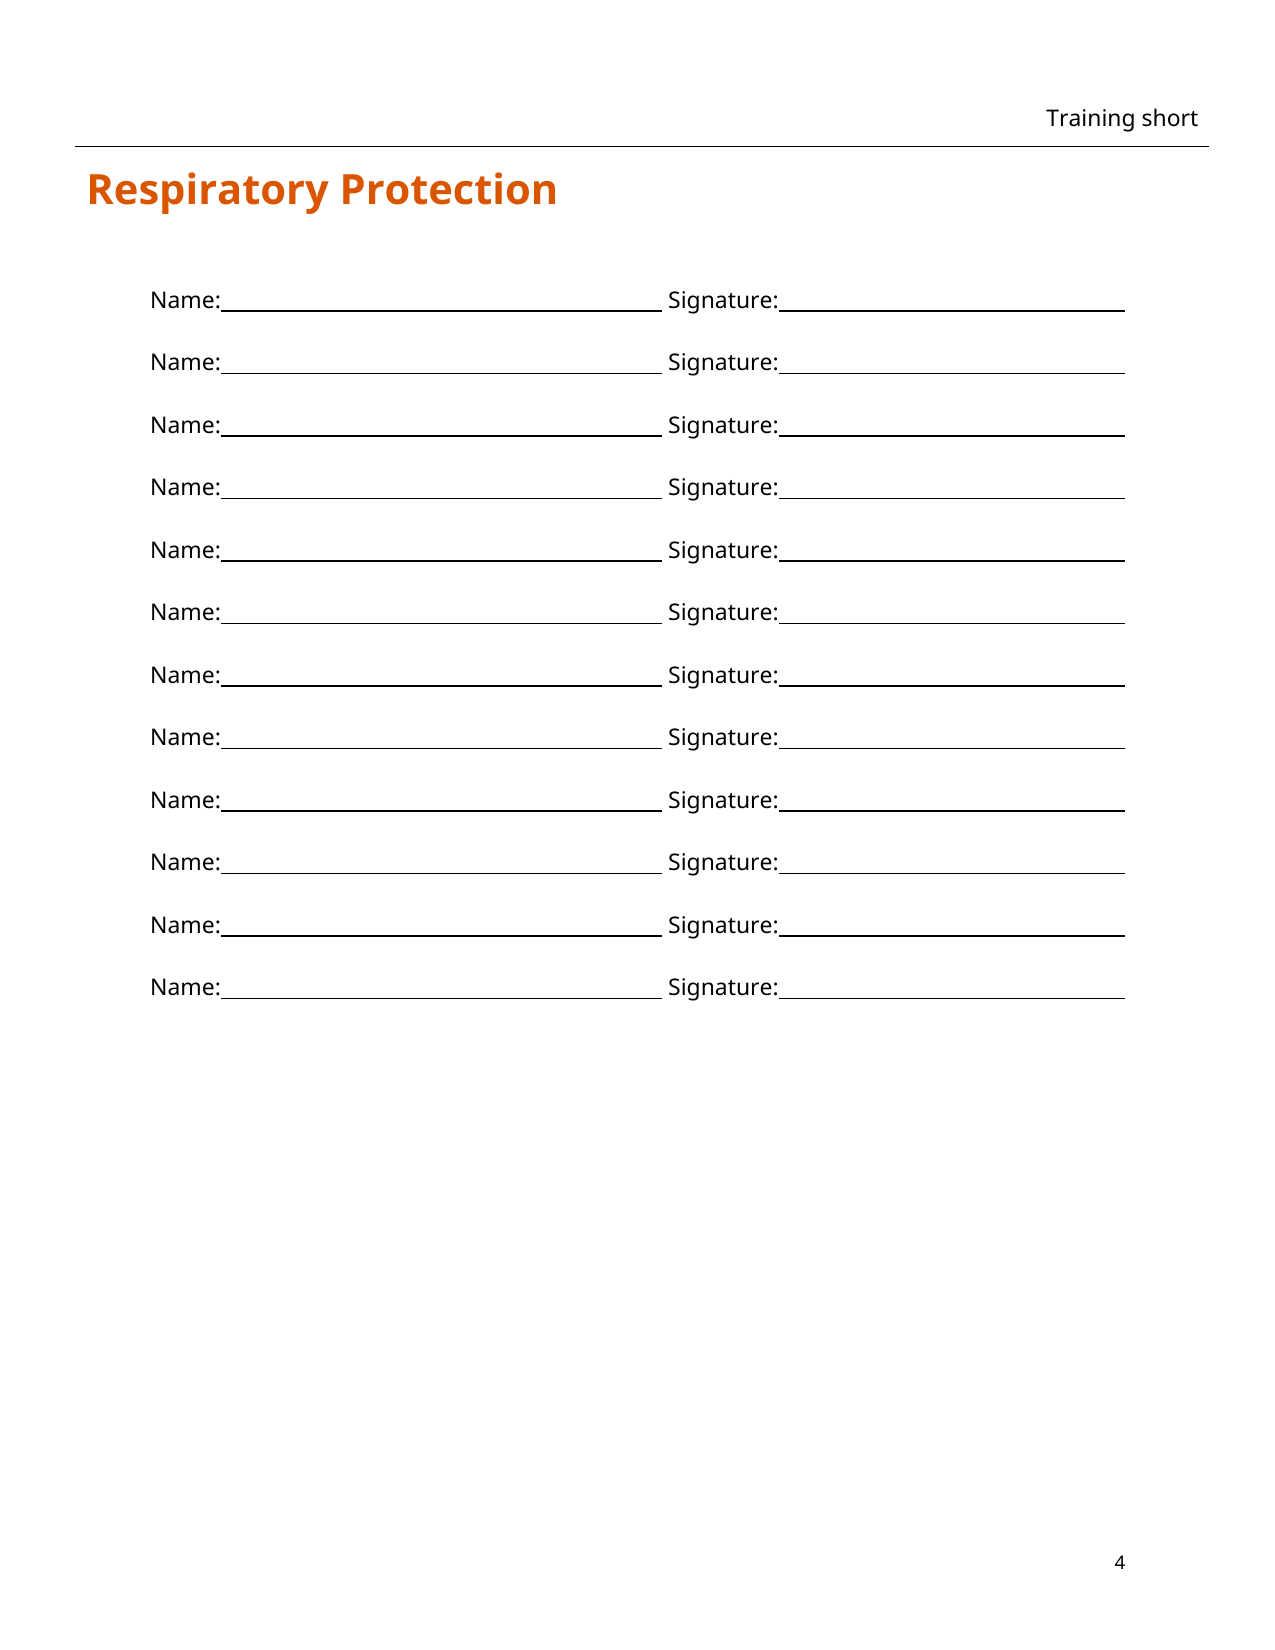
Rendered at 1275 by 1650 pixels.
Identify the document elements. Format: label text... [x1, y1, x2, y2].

text Name: Signature: [150, 721, 1125, 752]
text Name: Signature: [150, 409, 1125, 440]
text Name: Signature: [150, 659, 1125, 690]
text Name: Signature: [150, 971, 1125, 1002]
text Name: Signature: [150, 346, 1125, 377]
text Name: Signature: [150, 471, 1125, 502]
text Name: Signature: [150, 284, 1125, 315]
text Name: Signature: [150, 784, 1125, 815]
text Name: Signature: [150, 534, 1125, 565]
text Name: Signature: [150, 909, 1125, 940]
text Name: Signature: [150, 596, 1125, 627]
text Name: Signature: [150, 846, 1125, 877]
